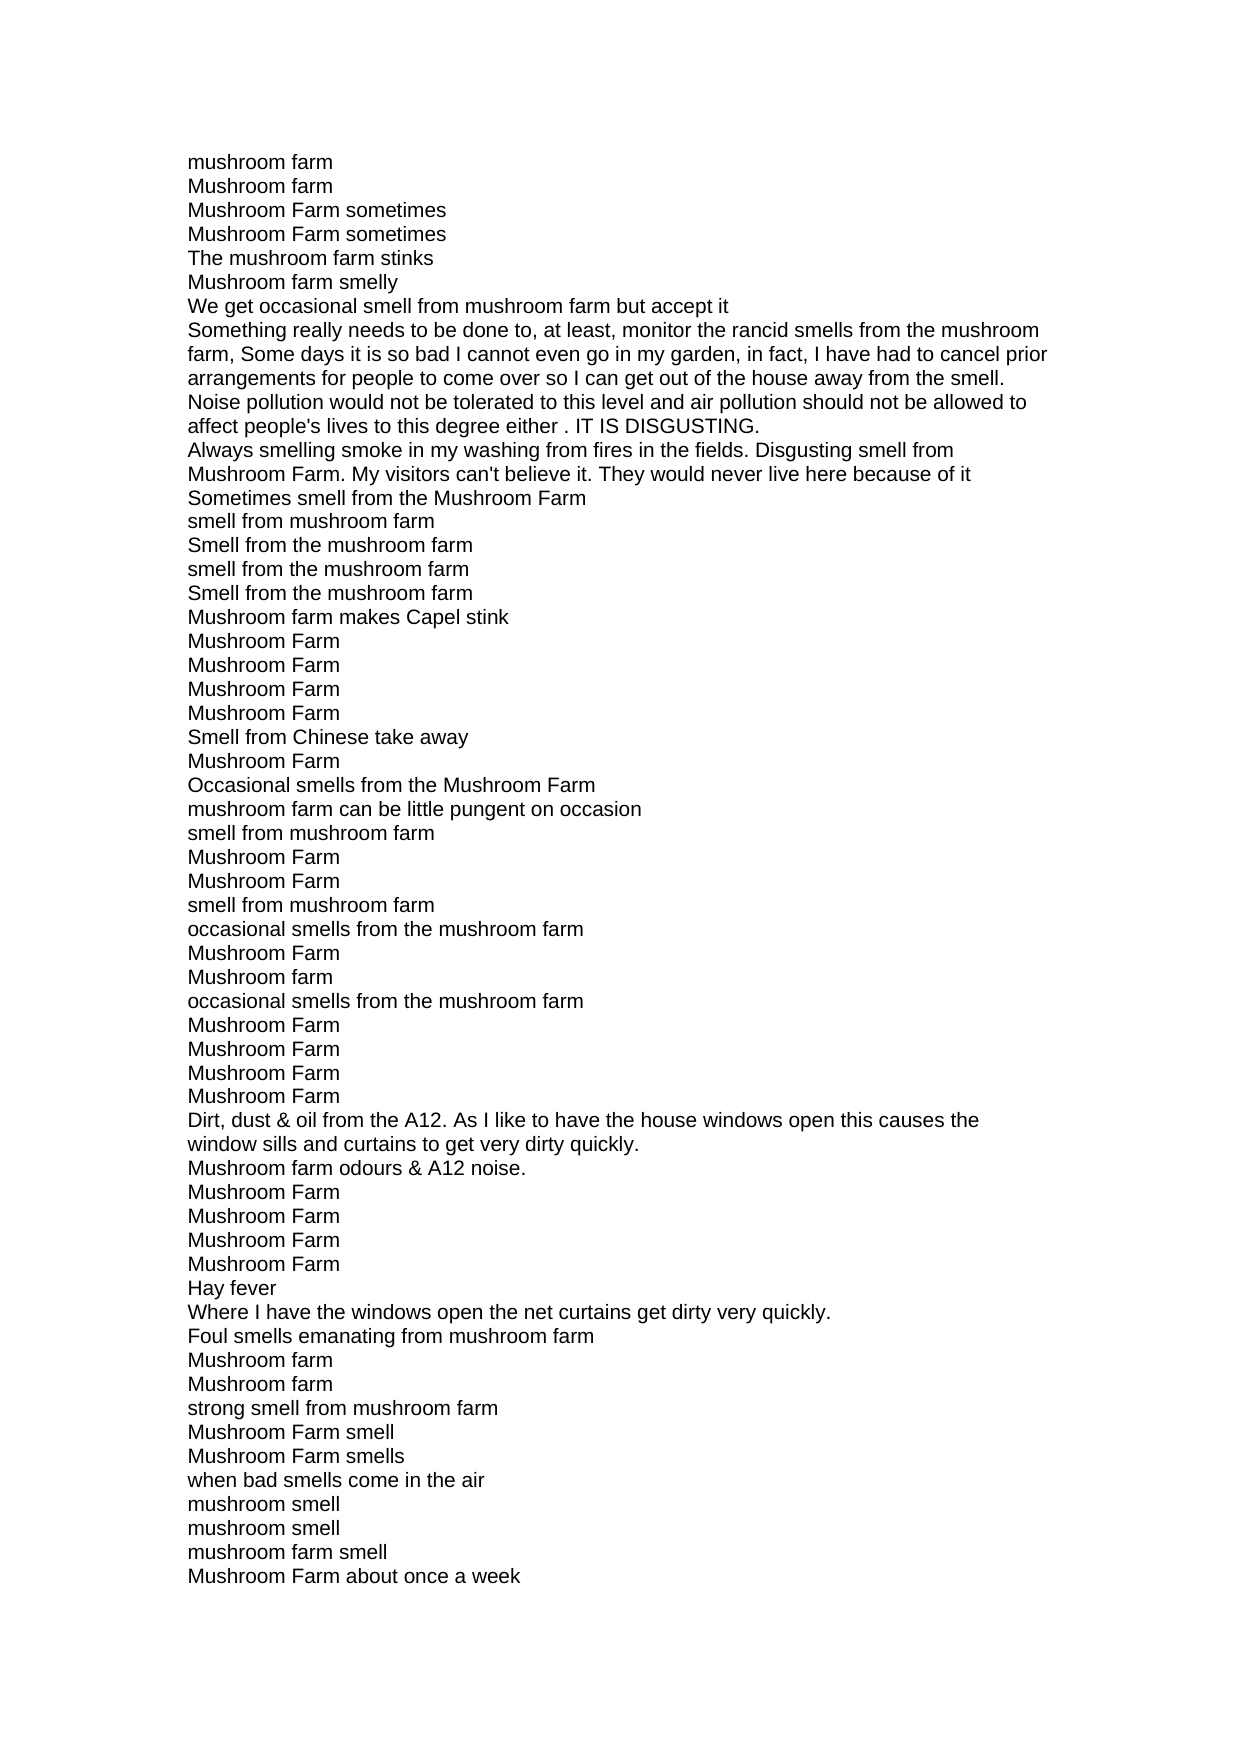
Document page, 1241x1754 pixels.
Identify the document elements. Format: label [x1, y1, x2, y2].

text [187, 150, 1053, 1587]
